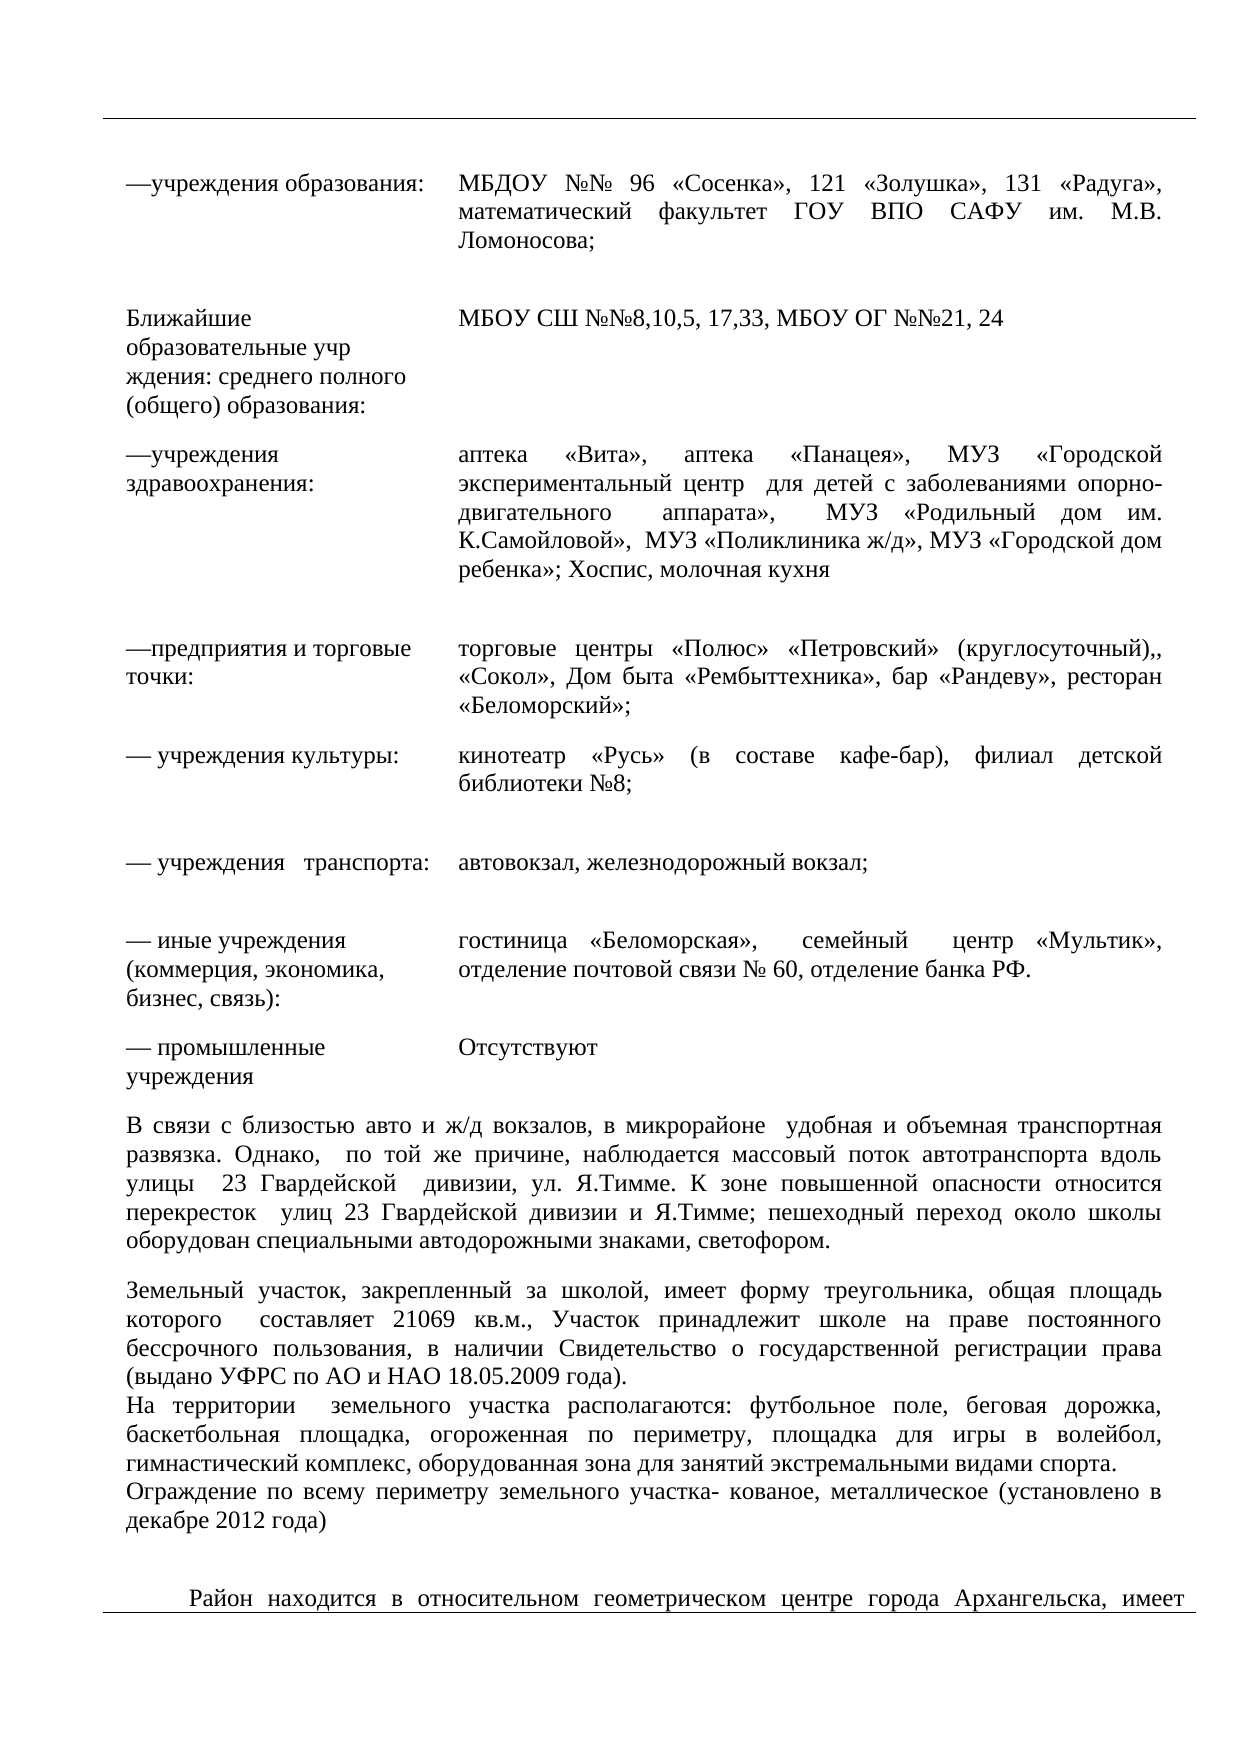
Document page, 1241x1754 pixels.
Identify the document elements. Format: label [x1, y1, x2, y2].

table_cell [103, 119, 1196, 1612]
